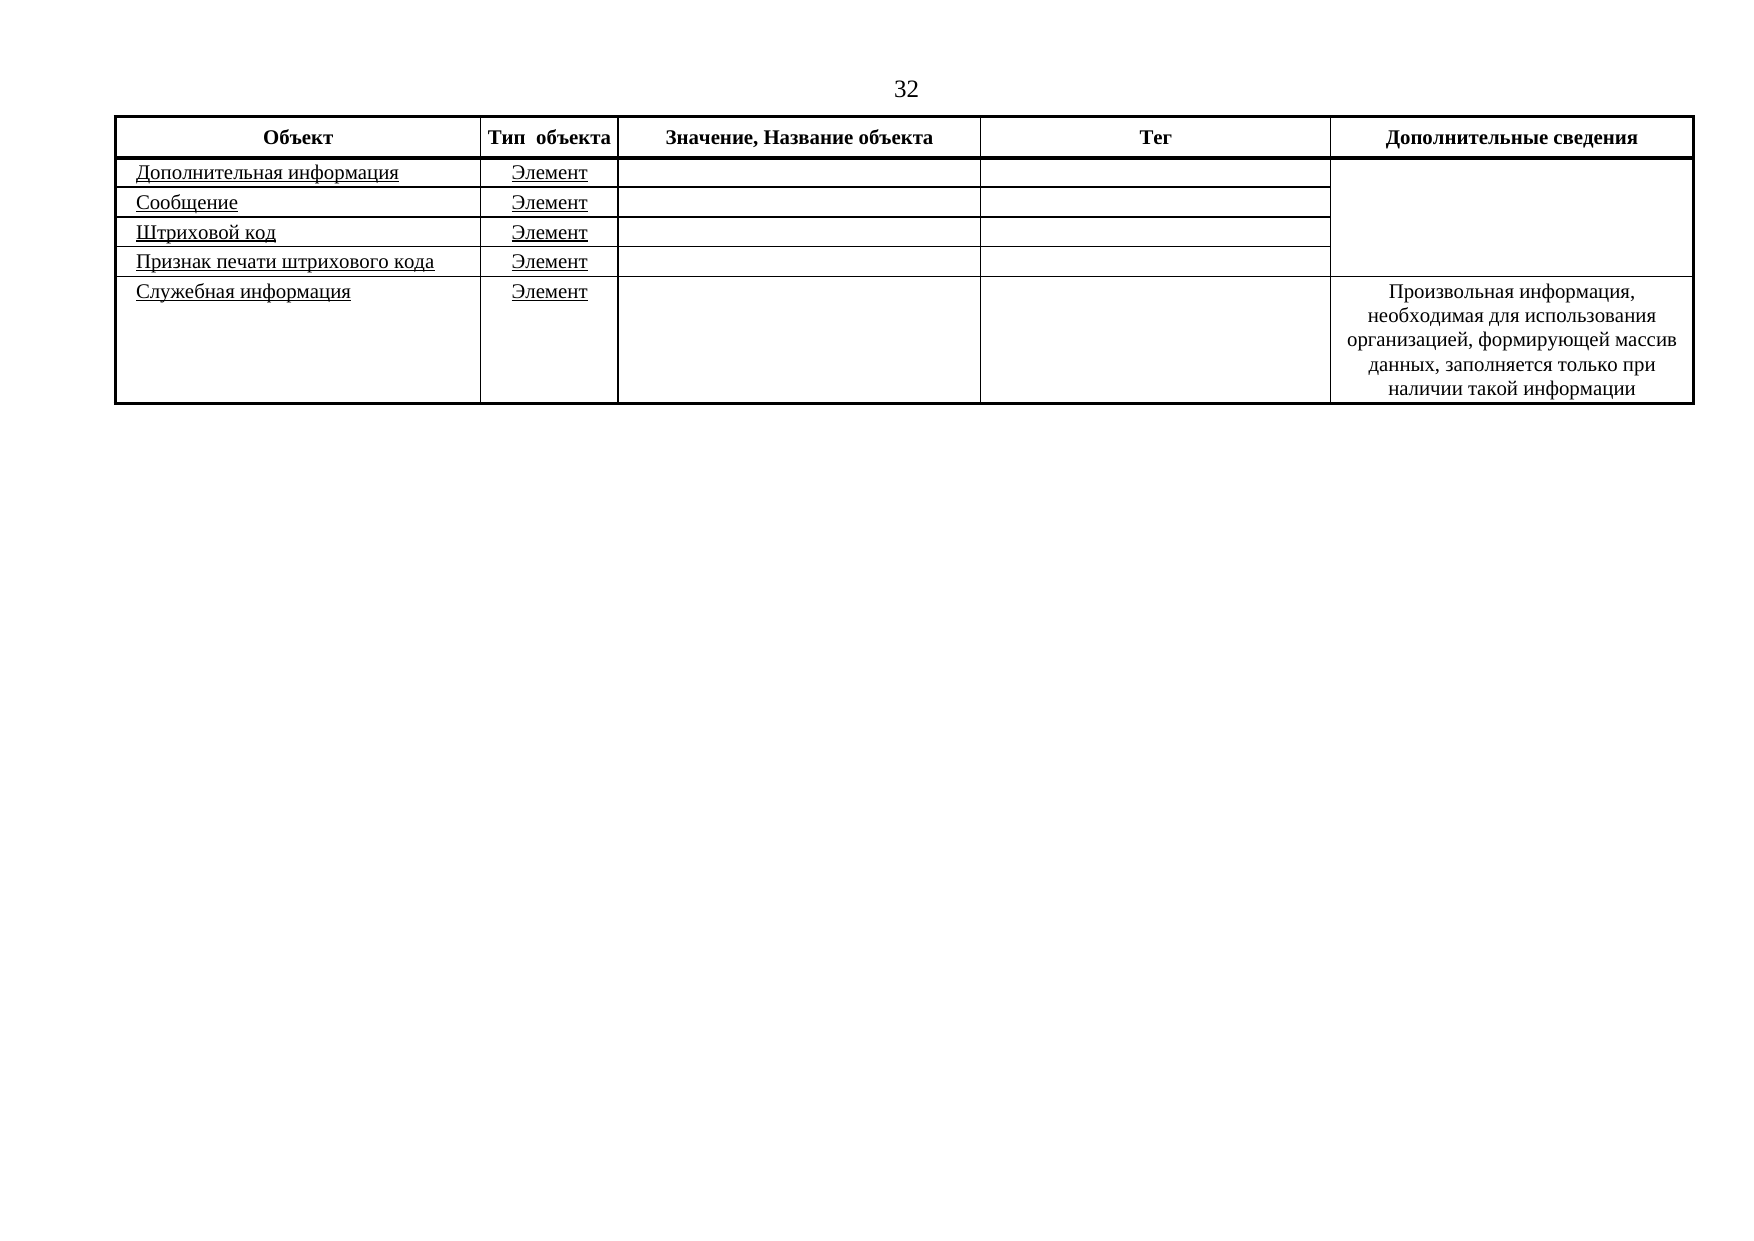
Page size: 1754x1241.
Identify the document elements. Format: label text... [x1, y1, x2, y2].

table_header Тип объекта [481, 118, 617, 156]
table_cell Штриховой код [117, 218, 480, 246]
table_cell [981, 188, 1330, 216]
table_cell [619, 247, 980, 276]
table_cell [619, 218, 980, 246]
table_cell Элемент [481, 218, 617, 246]
table_cell [981, 277, 1330, 402]
table_header Значение, Название объекта [619, 118, 980, 156]
table_cell Элемент [481, 247, 617, 276]
table_cell Элемент [481, 277, 617, 402]
table_cell [619, 188, 980, 216]
table_cell Произвольная информация, необходимая для использования организацией, формирующей массив данных, заполняется только при наличии такой информации [1331, 277, 1692, 402]
table_header Тег [981, 118, 1330, 156]
table_cell Признак печати штрихового кода [117, 247, 480, 276]
table_cell Дополнительная информация [117, 160, 480, 186]
table_cell [981, 247, 1330, 276]
table_cell [619, 160, 980, 186]
table_cell Сообщение [117, 188, 480, 216]
table_cell Элемент [481, 160, 617, 186]
table_header Дополнительные сведения [1331, 118, 1692, 156]
table_cell [981, 218, 1330, 246]
table_cell [619, 277, 980, 402]
table_cell Служебная информация [117, 277, 480, 402]
table_cell [981, 160, 1330, 186]
table_header Объект [117, 118, 480, 156]
table_cell Элемент [481, 188, 617, 216]
